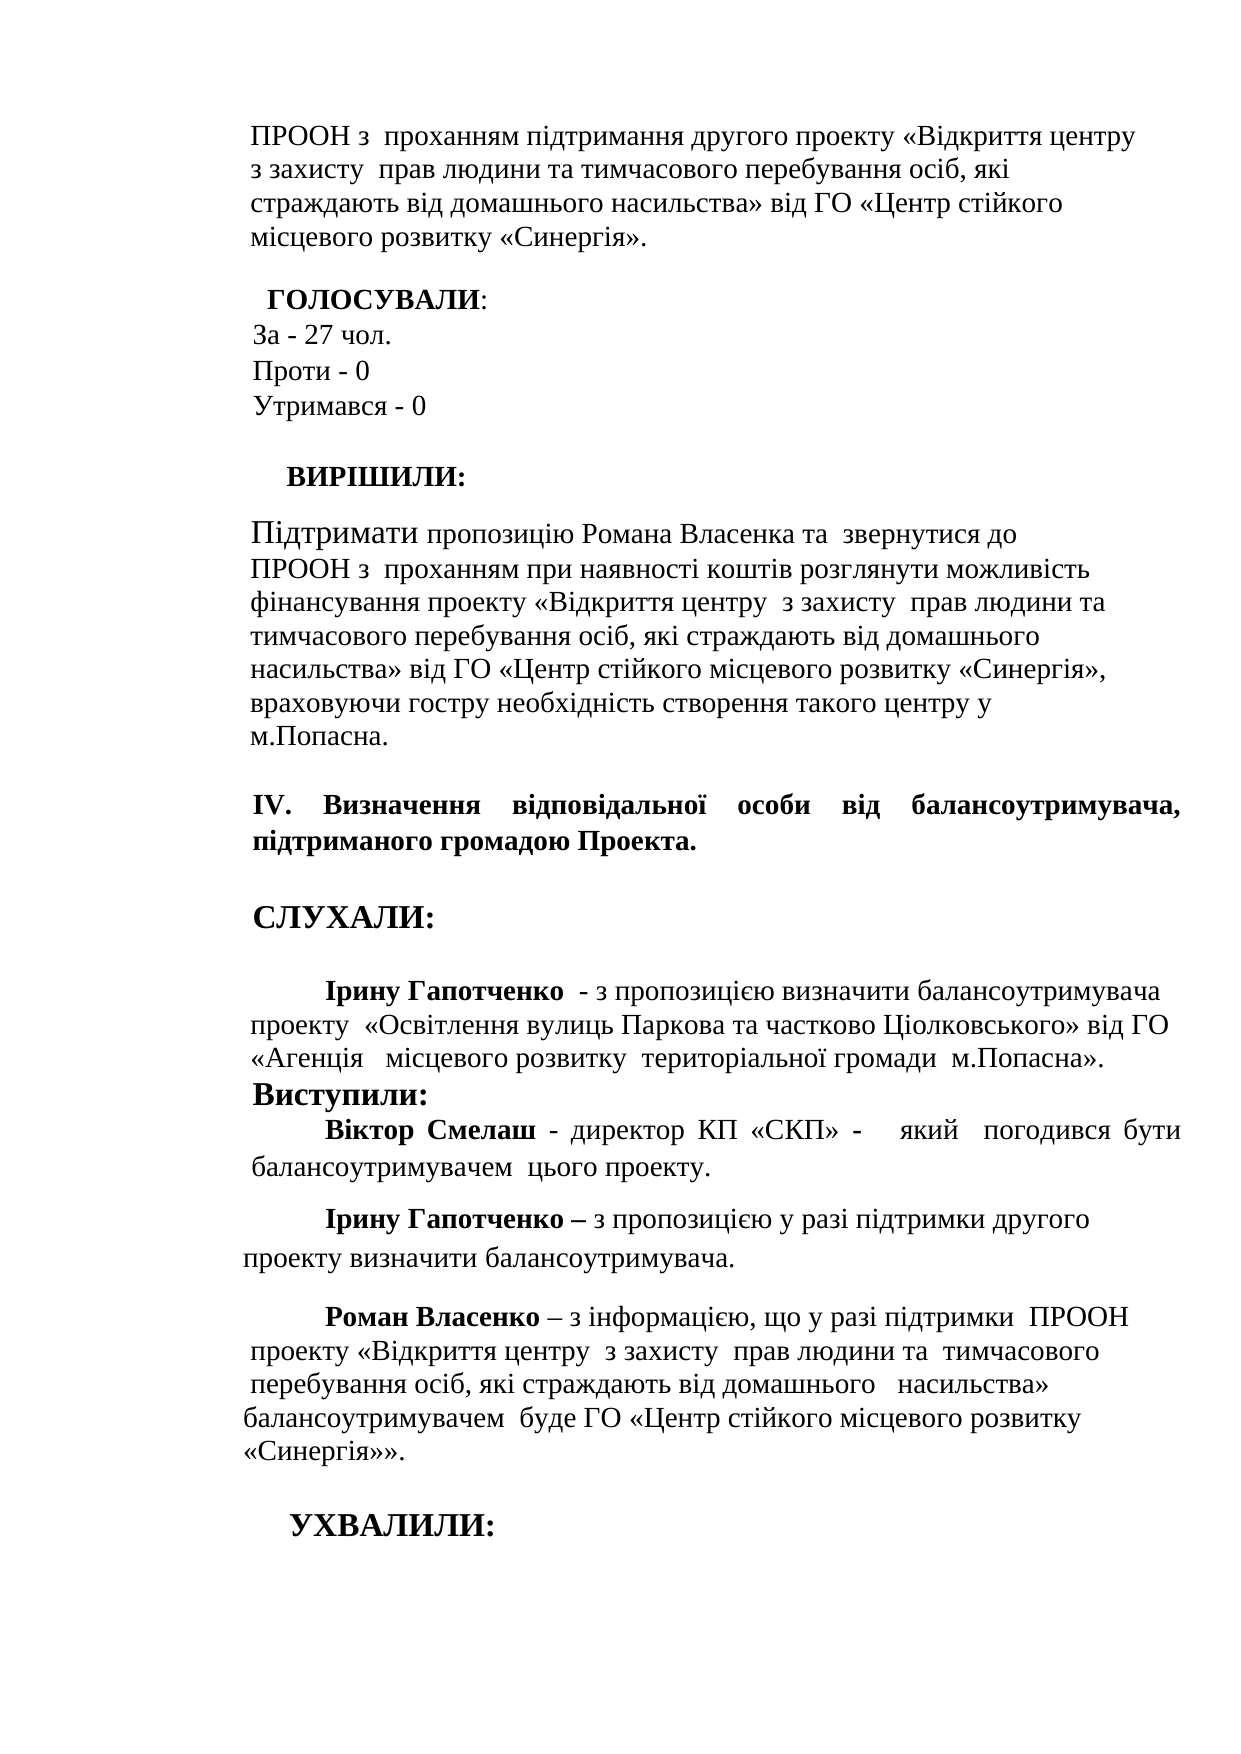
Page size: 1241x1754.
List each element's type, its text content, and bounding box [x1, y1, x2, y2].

text ВИРІШИЛИ: [213, 459, 1181, 493]
text «Агенція місцевого розвитку територіальної громади м.Попасна». [177, 1041, 1181, 1074]
text з захисту прав людини та тимчасового перебування осіб, які [177, 152, 1181, 185]
text СЛУХАЛИ: [252, 897, 1181, 935]
text Ірину Гапотченко – з пропозицією у разі підтримки другого [177, 1201, 1181, 1235]
text Віктор Смелаш - директор КП «СКП» - який погодився бути балансоутримувачем цього проекту. [213, 1112, 1181, 1182]
text Роман Власенко – з інформацією, що у разі підтримки ПРООН [177, 1299, 1181, 1333]
text страждають від домашнього насильства» від ГО «Центр стійкого [177, 185, 1181, 219]
text Підтримати пропозицію Романа Власенка та звернутися до [251, 512, 1181, 551]
text проекту визначити балансоутримувача. [177, 1240, 1181, 1273]
text «Синергія»». [177, 1433, 1181, 1467]
text насильства» від ГО «Центр стійкого місцевого розвитку «Синергія», [177, 651, 1181, 685]
text ІV. Визначення відповідальної особи від балансоутримувача, підтриманого громадою Проекта. [252, 787, 1181, 857]
text балансоутримувачем буде ГО «Центр стійкого місцевого розвитку [177, 1400, 1181, 1433]
text Ірину Гапотченко - з пропозицією визначити балансоутримувача [177, 973, 1181, 1007]
text ПРООН з проханням підтримання другого проекту «Відкриття центру [177, 118, 1181, 152]
text Утримався - 0 [252, 388, 1181, 422]
text УХВАЛИЛИ: [288, 1506, 1181, 1544]
text Виступили: [252, 1074, 1181, 1112]
text фінансування проекту «Відкриття центру з захисту прав людини та [177, 584, 1181, 618]
text проекту «Освітлення вулиць Паркова та частково Ціолковського» від ГО [177, 1007, 1181, 1041]
text ПРООН з проханням при наявності коштів розглянути можливість [177, 551, 1181, 584]
text тимчасового перебування осіб, які страждають від домашнього [177, 618, 1181, 651]
text проекту «Відкриття центру з захисту прав людини та тимчасового [177, 1333, 1181, 1366]
text ГОЛОСУВАЛИ: [252, 282, 1181, 316]
text м.Попасна. [162, 718, 1181, 752]
text За - 27 чол. [252, 317, 1181, 351]
text враховуючи гостру необхідність створення такого центру у [162, 685, 1181, 718]
text перебування осіб, які страждають від домашнього насильства» [177, 1366, 1181, 1400]
text Проти - 0 [252, 353, 1181, 387]
text місцевого розвитку «Синергія». [177, 219, 1181, 252]
